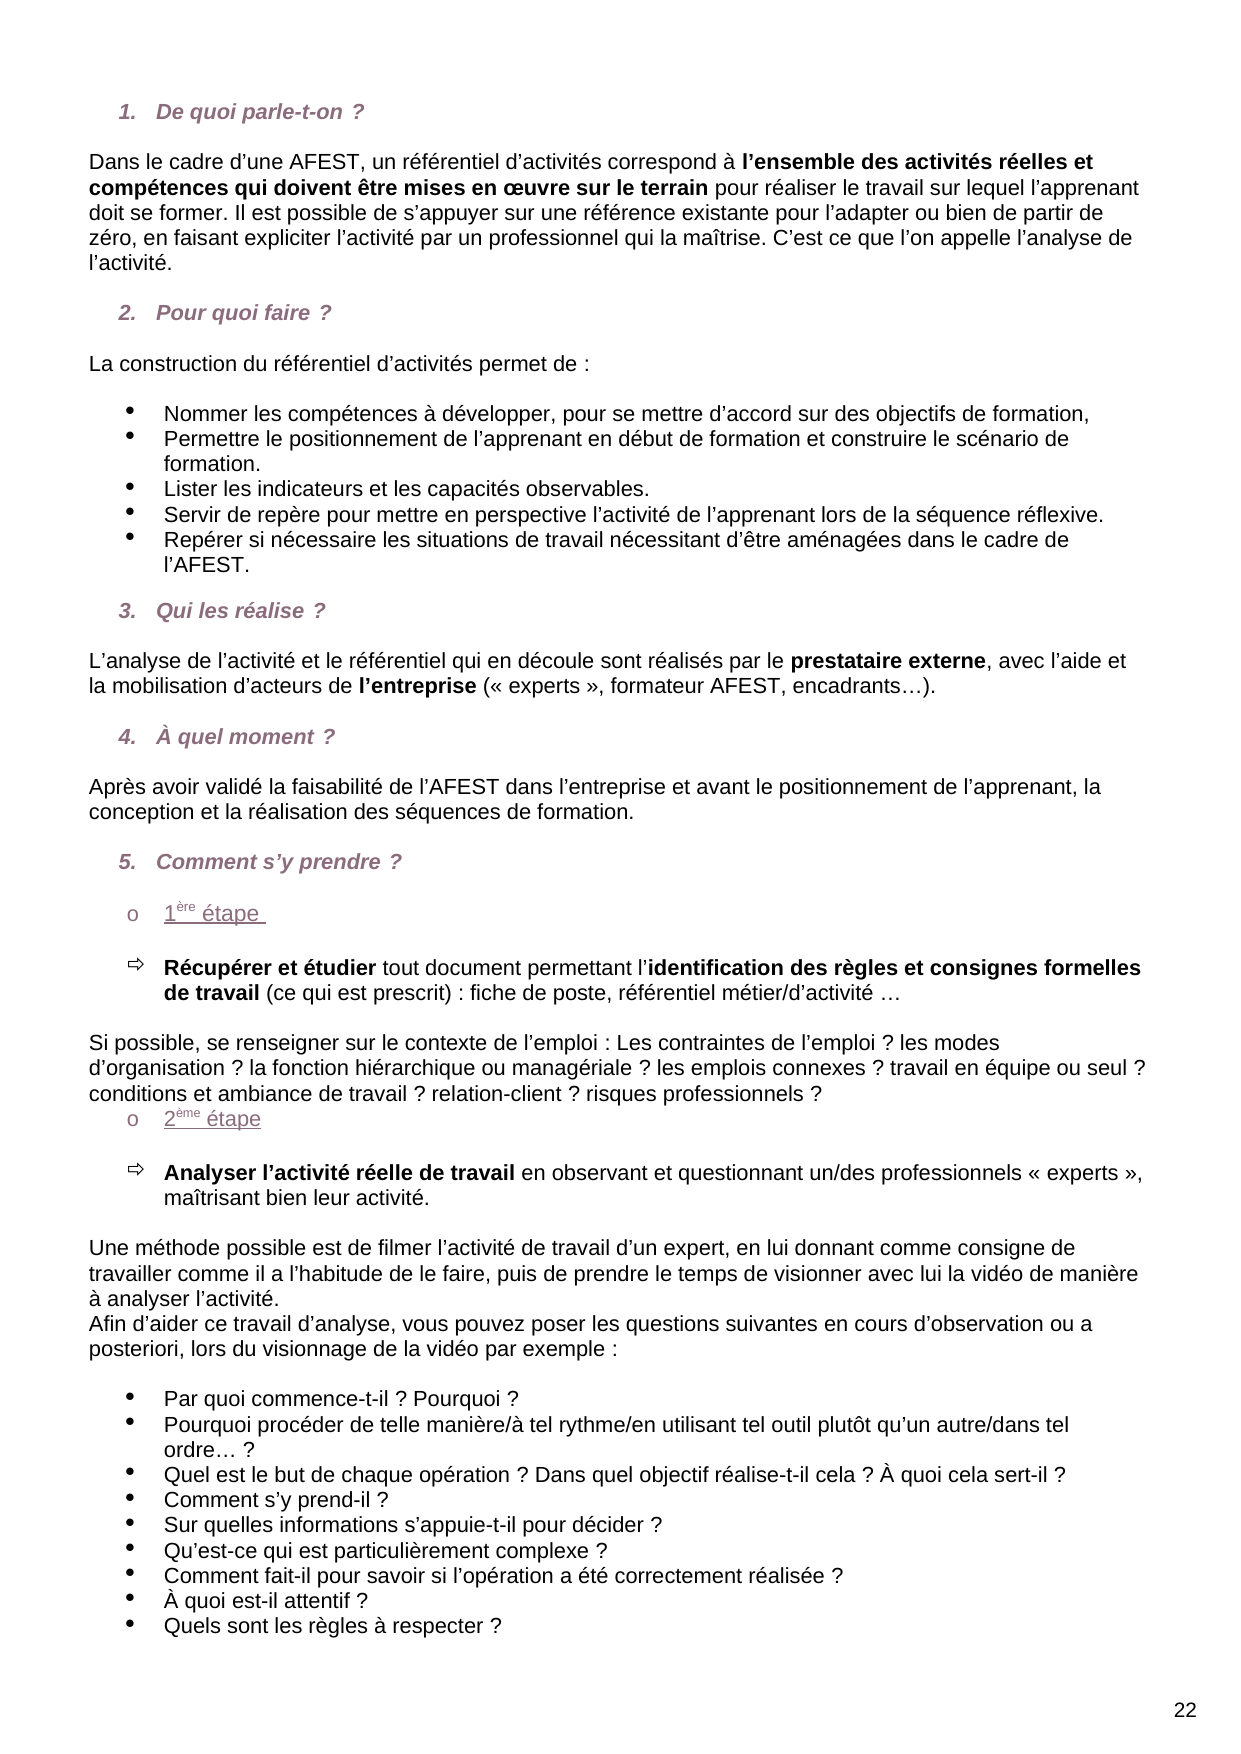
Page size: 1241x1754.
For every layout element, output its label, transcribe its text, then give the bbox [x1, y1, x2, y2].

list Sur quelles informations s’appuie-t-il pour décider ? [126, 1512, 1146, 1538]
subtitle À quel moment ? [118, 724, 1146, 749]
text L’analyse de l’activité et le référentiel qui en découle sont réalisés par le prestataire externe, avec l’aide et la mobilisation d’acteurs de l’entreprise (« experts », formateur AFEST, encadrants…). [89, 648, 1146, 699]
list Analyser l’activité réelle de travail en observant et questionnant un/des professionnels « experts », maîtrisant bien leur activité. [126, 1160, 1146, 1210]
list Qu’est-ce qui est particulièrement complexe ? [126, 1538, 1146, 1563]
text Après avoir validé la faisabilité de l’AFEST dans l’entreprise et avant le positionnement de l’apprenant, la conception et la réalisation des séquences de formation. [89, 774, 1146, 824]
list Permettre le positionnement de l’apprenant en début de formation et construire le scénario de formation. [126, 426, 1146, 476]
text Dans le cadre d’une AFEST, un référentiel d’activités correspond à l’ensemble des activités réelles et compétences qui doivent être mises en œuvre sur le terrain pour réaliser le travail sur lequel l’apprenant doit se former. Il est possible de s’appuyer sur une référence existante pour l’adapter ou bien de partir de zéro, en faisant expliciter l’activité par un professionnel qui la maîtrise. C’est ce que l’on appelle l’analyse de l’activité. [89, 149, 1146, 275]
text Afin d’aider ce travail d’analyse, vous pouvez poser les questions suivantes en cours d’observation ou a posteriori, lors du visionnage de la vidéo par exemple : [89, 1311, 1146, 1361]
text Si possible, se renseigner sur le contexte de l’emploi : Les contraintes de l’emploi ? les modes d’organisation ? la fonction hiérarchique ou managériale ? les emplois connexes ? travail en équipe ou seul ? conditions et ambiance de travail ? relation-client ? risques professionnels ? [89, 1030, 1146, 1106]
list Repérer si nécessaire les situations de travail nécessitant d’être aménagées dans le cadre de l’AFEST. [126, 527, 1146, 577]
text Une méthode possible est de filmer l’activité de travail d’un expert, en lui donnant comme consigne de travailler comme il a l’habitude de le faire, puis de prendre le temps de visionner avec lui la vidéo de manière à analyser l’activité. [89, 1235, 1146, 1311]
subtitle Qui les réalise ? [118, 598, 1146, 623]
list Pourquoi procéder de telle manière/à tel rythme/en utilisant tel outil plutôt qu’un autre/dans tel ordre… ? [126, 1412, 1146, 1462]
list 2ème étape [126, 1106, 1146, 1133]
list Comment fait-il pour savoir si l’opération a été correctement réalisée ? [126, 1563, 1146, 1588]
subtitle Comment s’y prendre ? [118, 849, 1146, 874]
list Servir de repère pour mettre en perspective l’activité de l’apprenant lors de la séquence réflexive. [126, 502, 1146, 527]
list À quoi est-il attentif ? [126, 1588, 1146, 1613]
subtitle De quoi parle-t-on ? [118, 99, 1146, 124]
list 1ère étape [126, 899, 1146, 927]
list Par quoi commence-t-il ? Pourquoi ? [126, 1386, 1146, 1412]
list Nommer les compétences à développer, pour se mettre d’accord sur des objectifs de formation, [126, 401, 1146, 426]
list Lister les indicateurs et les capacités observables. [126, 476, 1146, 502]
subtitle Pour quoi faire ? [118, 300, 1146, 326]
list Quels sont les règles à respecter ? [126, 1613, 1146, 1638]
list Quel est le but de chaque opération ? Dans quel objectif réalise-t-il cela ? À quoi cela sert-il ? [126, 1462, 1146, 1487]
list Comment s’y prend-il ? [126, 1487, 1146, 1512]
list Récupérer et étudier tout document permettant l’identification des règles et consignes formelles de travail (ce qui est prescrit) : fiche de poste, référentiel métier/d’activité … [126, 955, 1146, 1005]
text La construction du référentiel d’activités permet de : [89, 351, 1146, 376]
